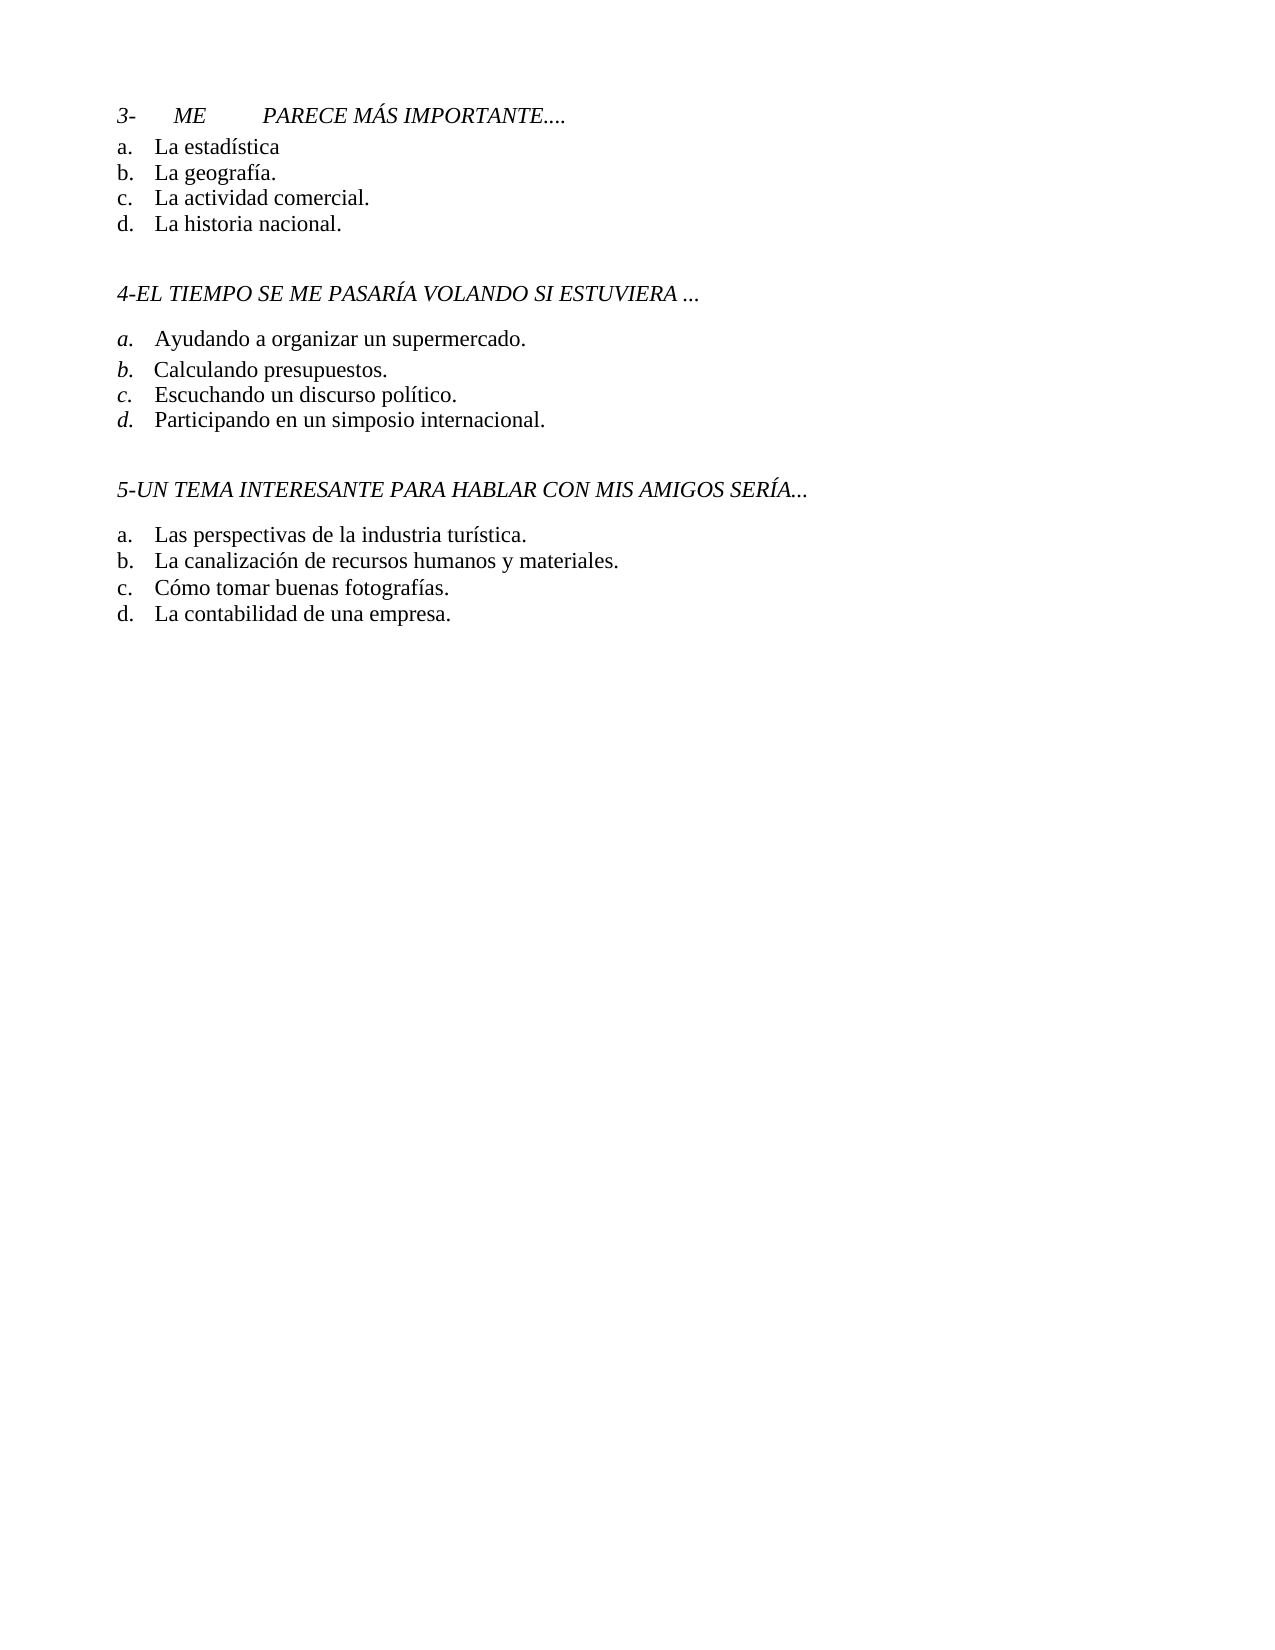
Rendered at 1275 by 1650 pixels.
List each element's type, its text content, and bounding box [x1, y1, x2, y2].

list ME PARECE MÁS IMPORTANTE.... [117, 83, 1106, 134]
list Escuchando un discurso político. [117, 383, 1106, 408]
text 5-UN TEMA INTERESANTE PARA HABLAR CON MIS AMIGOS SERÍA... [117, 476, 1092, 503]
list Las perspectivas de la industria turística. [117, 522, 1106, 548]
list La canalización de recursos humanos y materiales. [117, 548, 1092, 574]
list La estadística [117, 134, 1106, 159]
list Calculando presupuestos. [117, 358, 1106, 383]
list La actividad comercial. [117, 185, 1106, 211]
text 4-EL TIEMPO SE ME PASARÍA VOLANDO SI ESTUVIERA ... [117, 280, 1092, 306]
list La geografía. [117, 159, 1106, 185]
list Cómo tomar buenas fotografías. [117, 574, 1106, 600]
list Participando en un simposio internacional. [117, 408, 1092, 433]
list La historia nacional. [117, 211, 1106, 236]
list Ayudando a organizar un supermercado. [117, 325, 1106, 351]
list La contabilidad de una empresa. [117, 600, 1106, 626]
